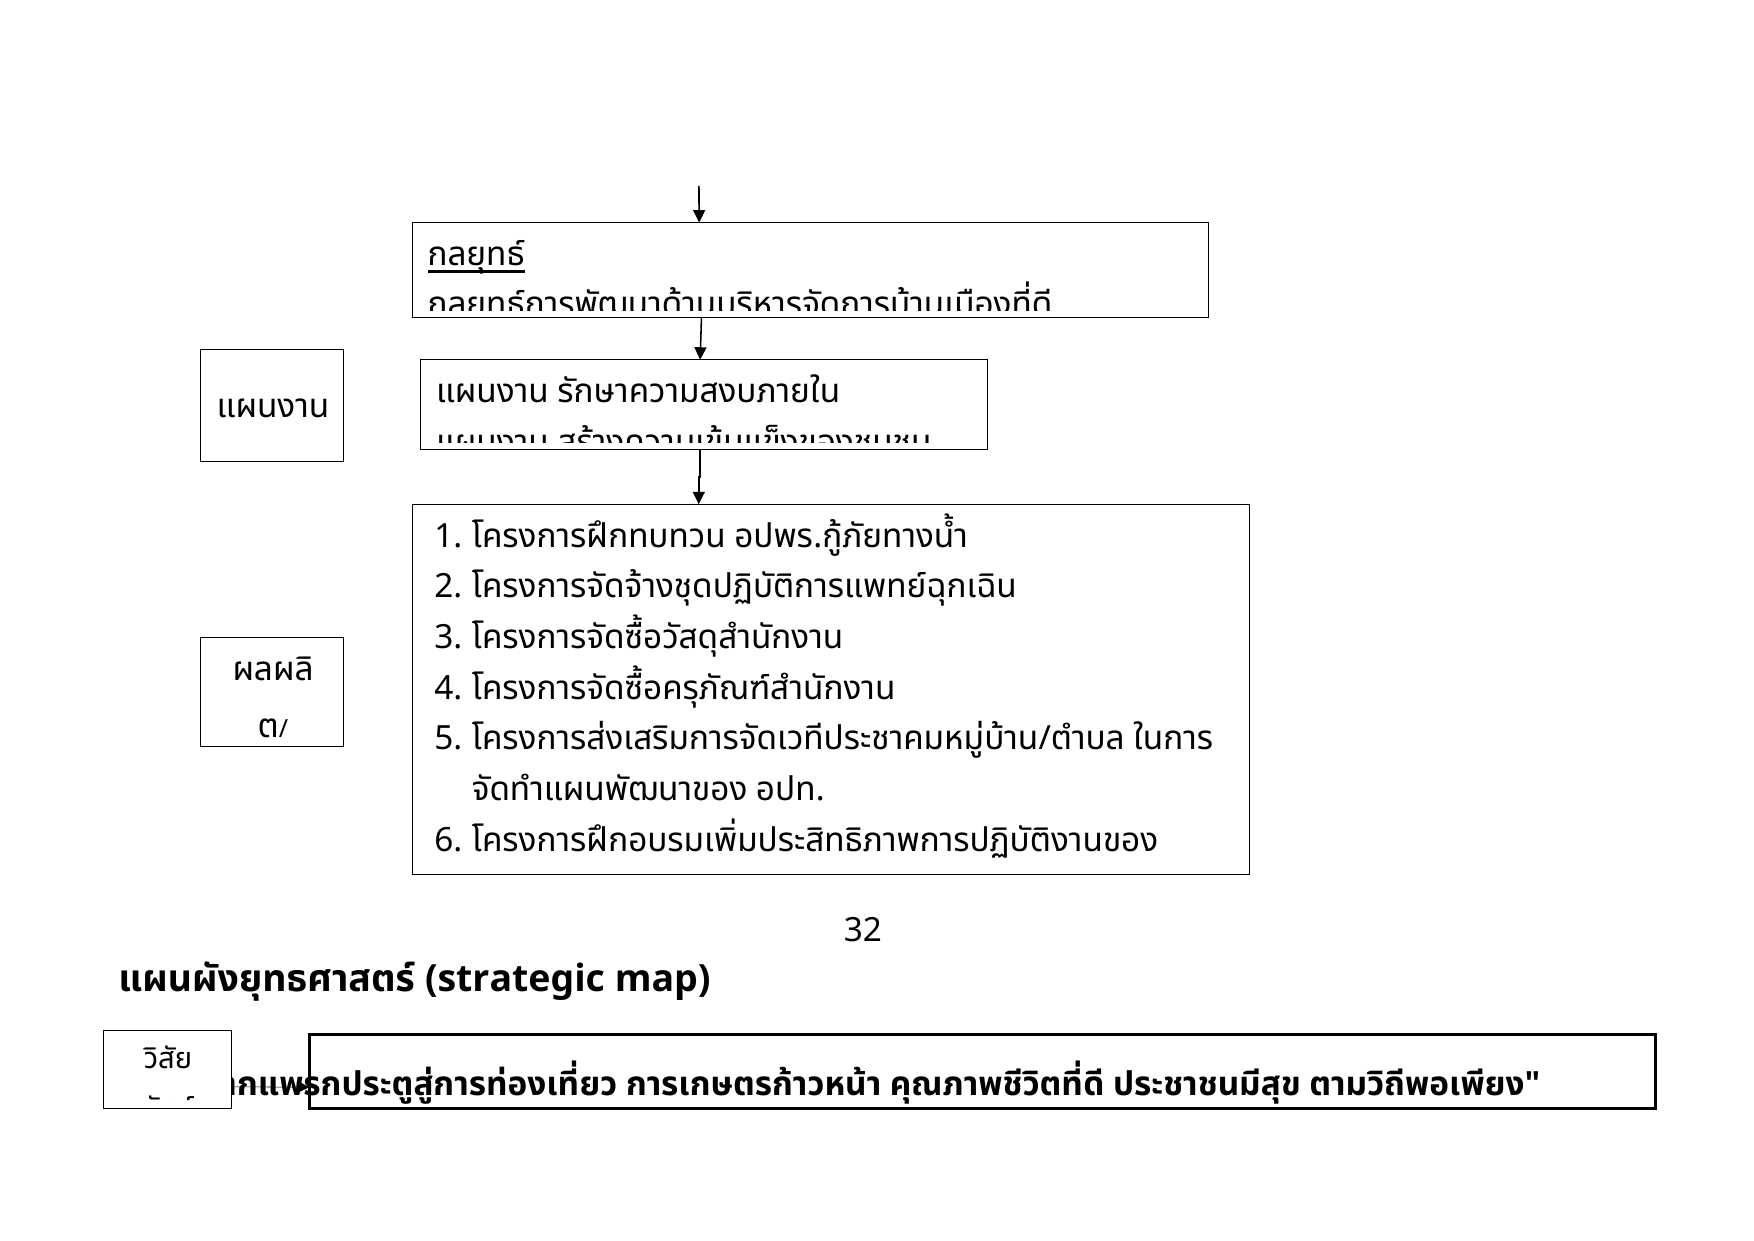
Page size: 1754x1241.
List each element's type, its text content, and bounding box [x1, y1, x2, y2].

text แผนผังยุทธศาสตร์ (strategic map) [118, 951, 1607, 1008]
text 32 [118, 906, 1607, 951]
text "ปากแพรกประตูสู่การท่องเที่ยว การเกษตรก้าวหน้า คุณภาพชีวิตที่ดี ประชาชนมีสุข ตามวิถีพอเพียง" [118, 1059, 1607, 1110]
